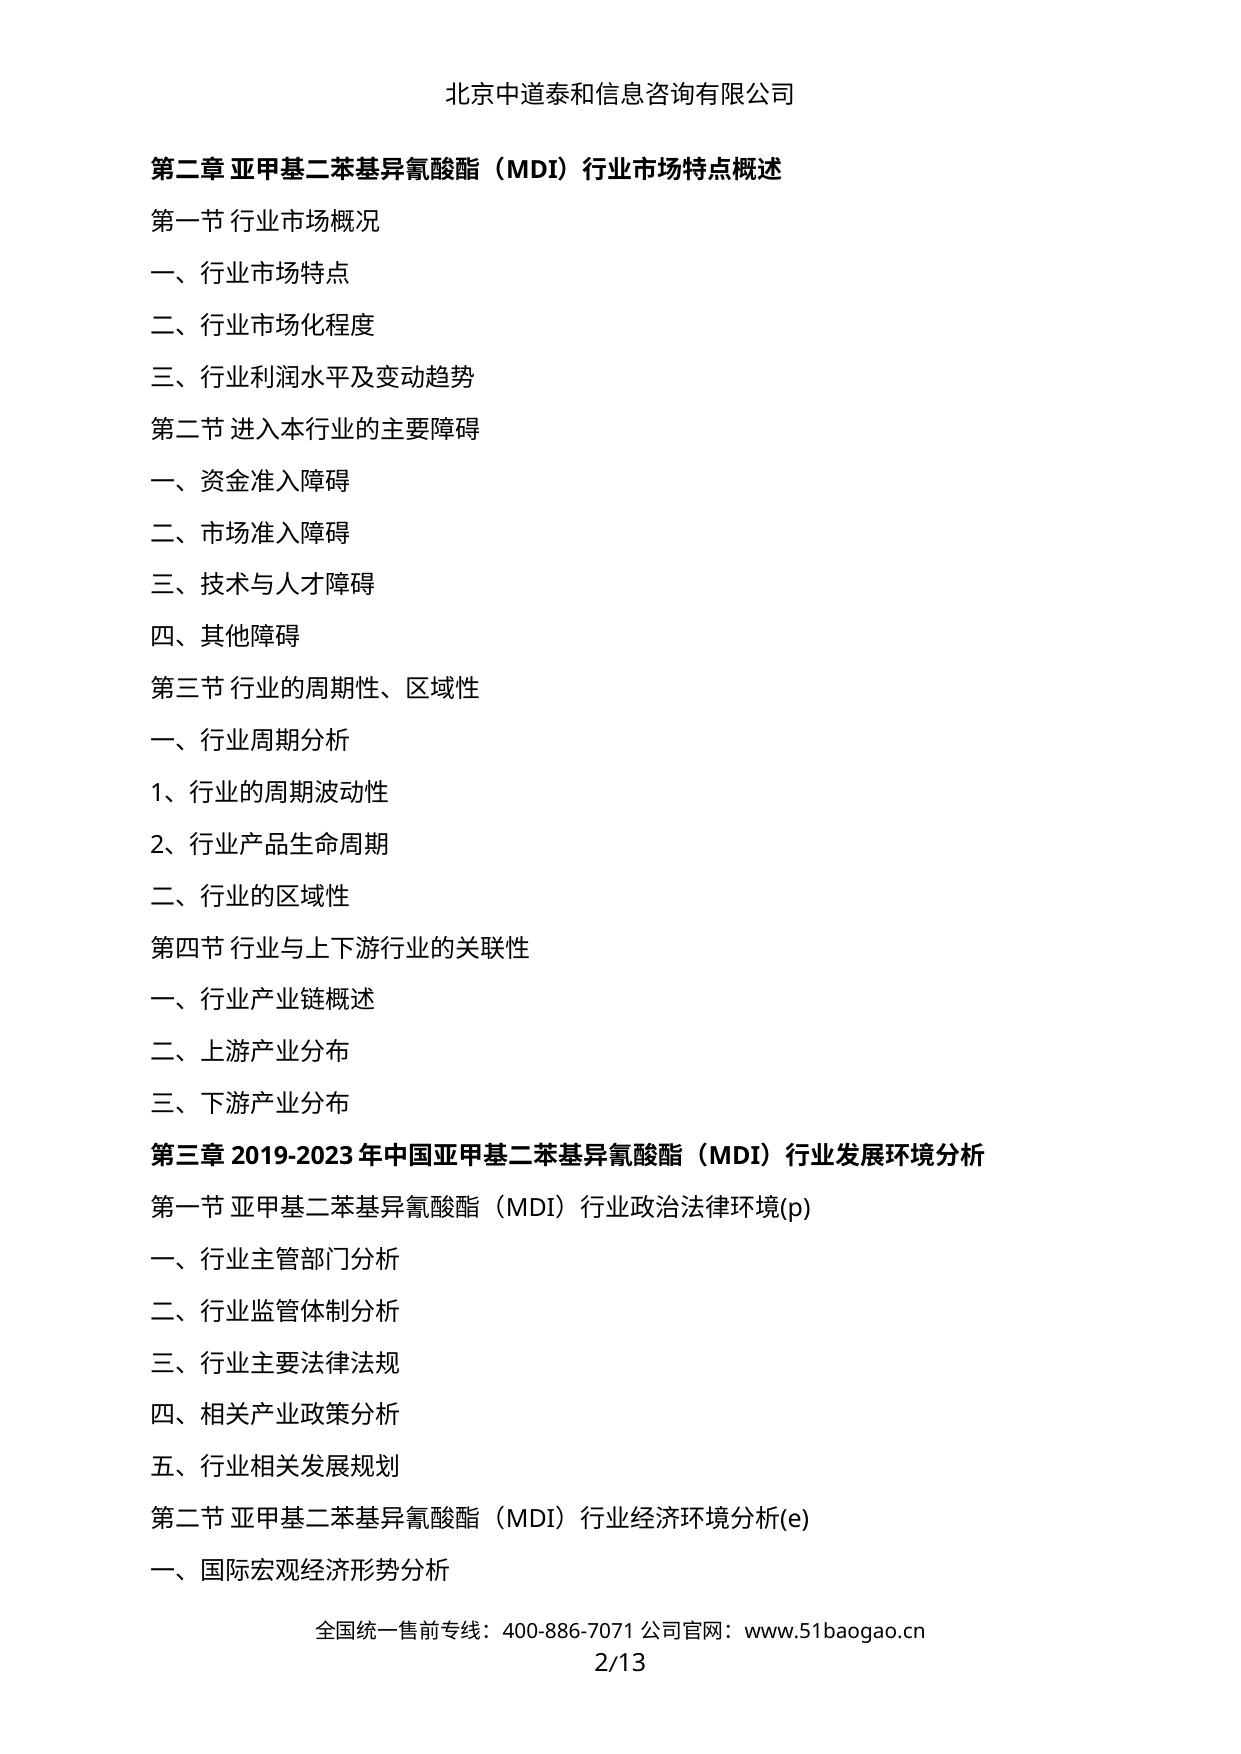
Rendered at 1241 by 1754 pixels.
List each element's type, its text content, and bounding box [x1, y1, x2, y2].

text 第一节 行业市场概况 [150, 202, 1090, 238]
text 一、行业周期分析 [150, 721, 1090, 757]
text 三、行业主要法律法规 [150, 1343, 1090, 1379]
text 二、行业监管体制分析 [150, 1291, 1090, 1327]
text 二、行业的区域性 [150, 876, 1090, 912]
text 第二章 亚甲基二苯基异氰酸酯（MDI）行业市场特点概述 [150, 150, 1090, 186]
text 二、上游产业分布 [150, 1032, 1090, 1068]
text 三、技术与人才障碍 [150, 565, 1090, 601]
text 第三节 行业的周期性、区域性 [150, 669, 1090, 705]
text 第二节 亚甲基二苯基异氰酸酯（MDI）行业经济环境分析(e) [150, 1499, 1090, 1535]
text 二、市场准入障碍 [150, 513, 1090, 549]
text 一、国际宏观经济形势分析 [150, 1551, 1090, 1587]
text 第二节 进入本行业的主要障碍 [150, 409, 1090, 446]
text 第四节 行业与上下游行业的关联性 [150, 928, 1090, 964]
text 一、行业市场特点 [150, 254, 1090, 290]
text 三、行业利润水平及变动趋势 [150, 357, 1090, 394]
text 五、行业相关发展规划 [150, 1447, 1090, 1483]
text 二、行业市场化程度 [150, 306, 1090, 342]
text 1、行业的周期波动性 [150, 772, 1090, 809]
text 一、行业产业链概述 [150, 980, 1090, 1016]
text 四、其他障碍 [150, 617, 1090, 653]
text 四、相关产业政策分析 [150, 1395, 1090, 1431]
text 第一节 亚甲基二苯基异氰酸酯（MDI）行业政治法律环境(p) [150, 1187, 1090, 1224]
text 一、资金准入障碍 [150, 461, 1090, 497]
text 一、行业主管部门分析 [150, 1239, 1090, 1276]
text 2、行业产品生命周期 [150, 824, 1090, 861]
text 三、下游产业分布 [150, 1084, 1090, 1120]
text 第三章 2019-2023年中国亚甲基二苯基异氰酸酯（MDI）行业发展环境分析 [150, 1136, 1090, 1172]
